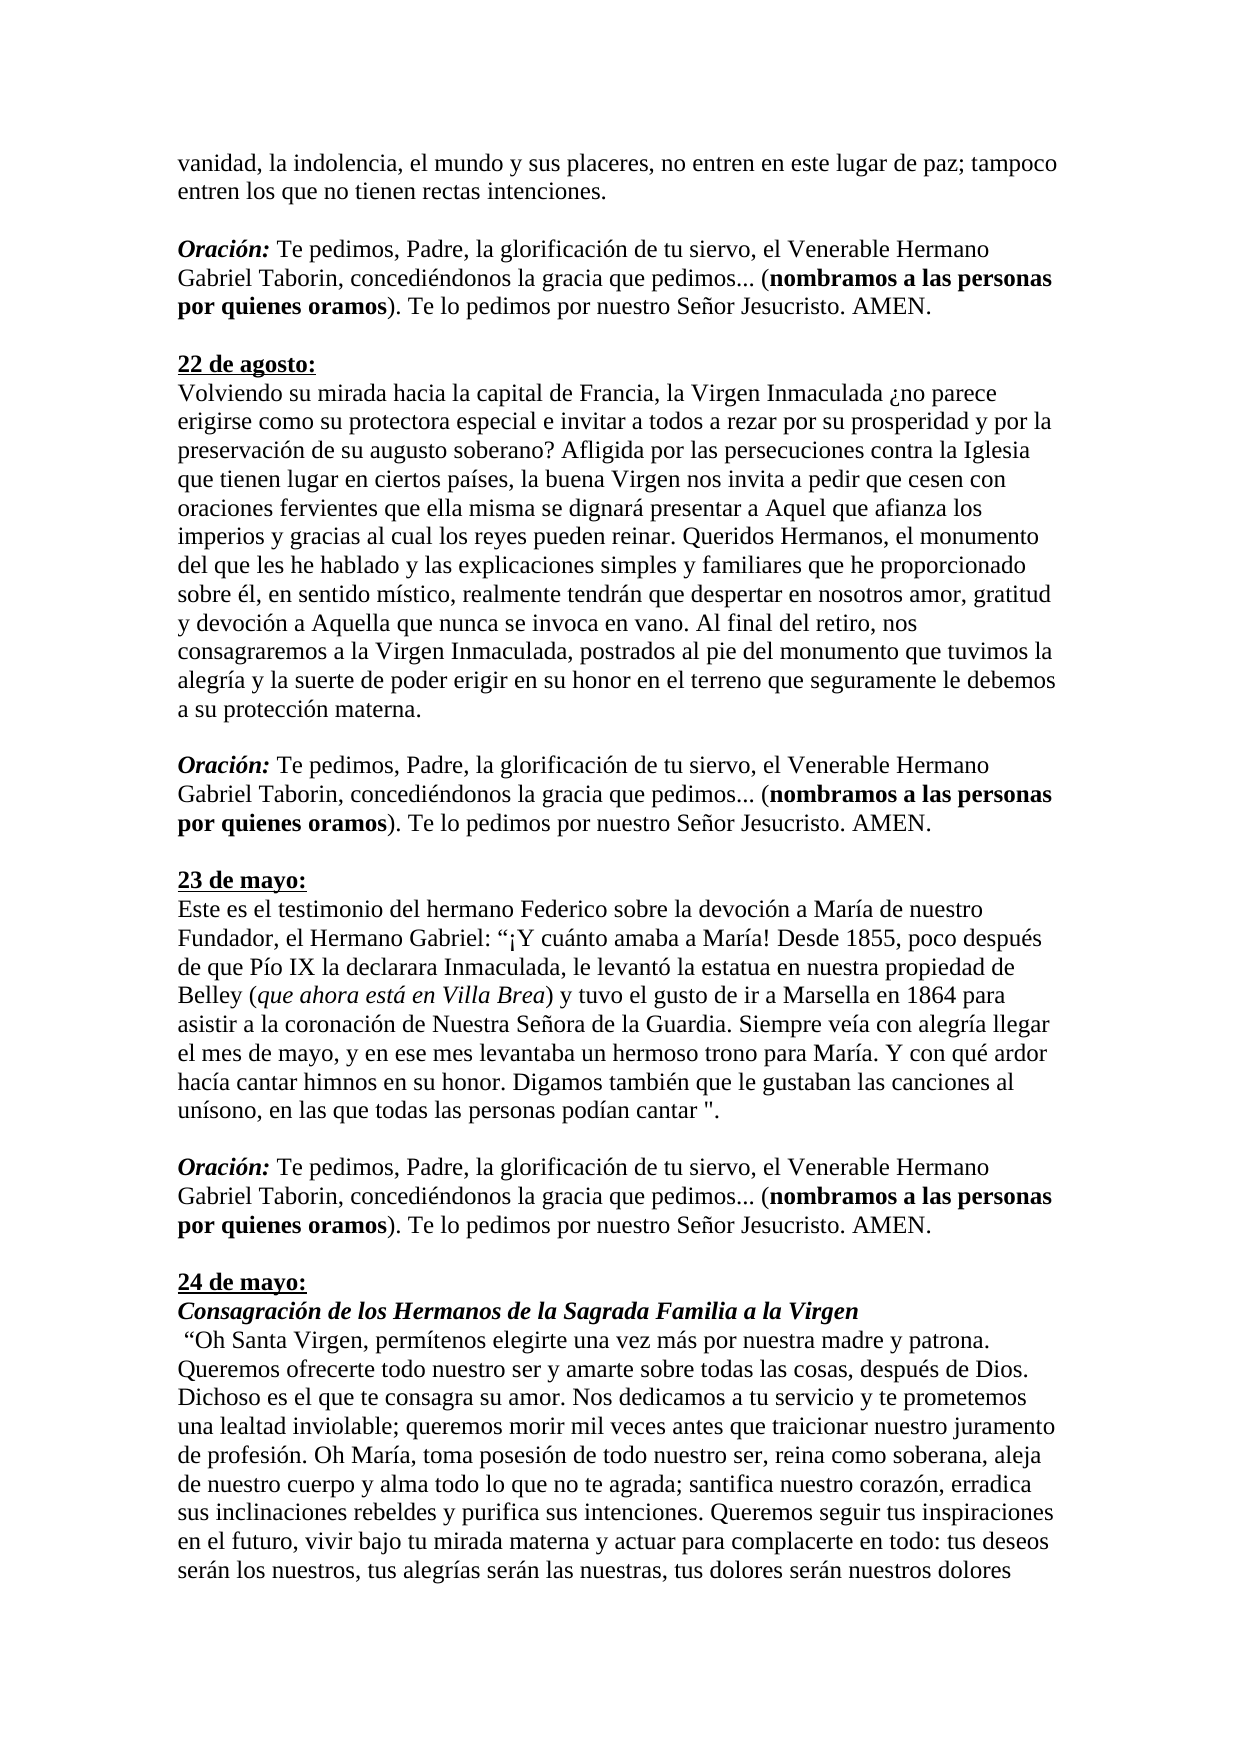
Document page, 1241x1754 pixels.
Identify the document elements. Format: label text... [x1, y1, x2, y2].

text 23 de mayo: [177, 866, 1063, 894]
text 22 de agosto: [177, 349, 1063, 378]
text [177, 1325, 1063, 1584]
text 24 de mayo: [177, 1239, 1063, 1296]
text Consagración de los Hermanos de la Sagrada Familia a la Virgen [177, 1296, 1063, 1325]
text Este es el testimonio del hermano Federico sobre la devoción a María de nuestro Fundador, el Hermano Gabriel: “¡Y cuánto amaba a María! Desde 1855, poco después de que Pío IX la declarara Inmaculada, le levantó la estatua en nuestra propiedad de Belley (que ahora está en Villa Brea) y tuvo el gusto de ir a Marsella en 1864 para asistir a la coronación de Nuestra Señora de la Guardia. Siempre veía con alegría llegar el mes de mayo, y en ese mes levantaba un hermoso trono para María. Y con qué ardor hacía cantar himnos en su honor. Digamos también que le gustaban las canciones al unísono, en las que todas las personas podían cantar ". [177, 894, 1063, 1152]
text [177, 148, 1063, 205]
text Volviendo su mirada hacia la capital de Francia, la Virgen Inmaculada ¿no parece erigirse como su protectora especial e invitar a todos a rezar por su prosperidad y por la preservación de su augusto soberano? Afligida por las persecuciones contra la Iglesia que tienen lugar en ciertos países, la buena Virgen nos invita a pedir que cesen con oraciones fervientes que ella misma se dignará presentar a Aquel que afianza los imperios y gracias al cual los reyes pueden reinar. Queridos Hermanos, el monumento del que les he hablado y las explicaciones simples y familiares que he proporcionado sobre él, en sentido místico, realmente tendrán que despertar en nosotros amor, gratitud y devoción a Aquella que nunca se invoca en vano. Al final del retiro, nos consagraremos a la Virgen Inmaculada, postrados al pie del monumento que tuvimos la alegría y la suerte de poder erigir en su honor en el terreno que seguramente le debemos a su protección materna. [177, 378, 1063, 751]
